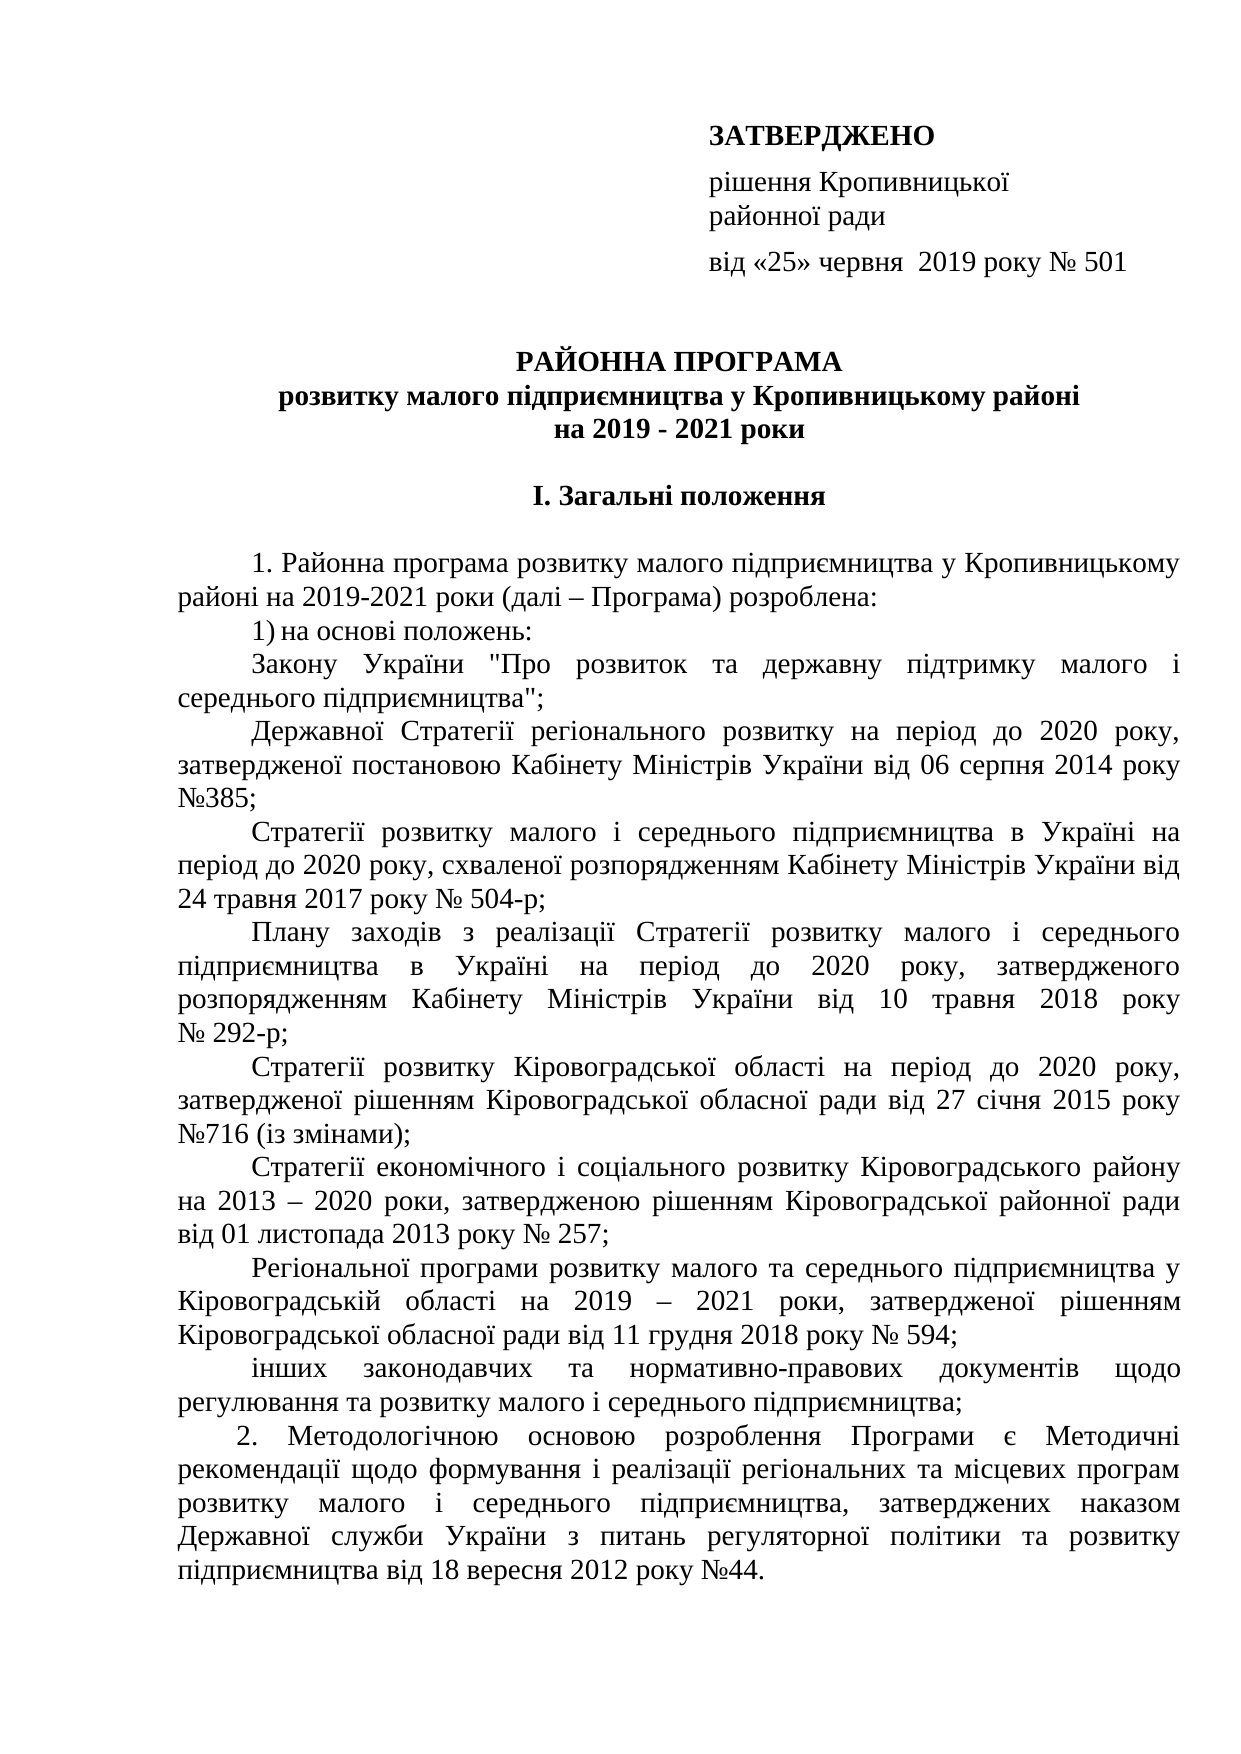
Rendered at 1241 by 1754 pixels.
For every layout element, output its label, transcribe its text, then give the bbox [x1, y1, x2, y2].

list на основі положень: [177, 613, 1181, 646]
text Закону України "Про розвиток та державну підтримку малого і середнього підприємництва"; [177, 646, 1181, 713]
text рішення Кропивницької [177, 164, 1181, 198]
text інших законодавчих та нормативно-правових документів щодо регулювання та розвитку малого і середнього підприємництва; [177, 1351, 1181, 1418]
text 1. Районна програма розвитку малого підприємництва у Кропивницькому районі на 2019-2021 роки (далі – Програма) розроблена: [177, 546, 1181, 613]
text Регіональної програми розвитку малого та середнього підприємництва у Кіровоградській області на 2019 – 2021 роки, затвердженої рішенням Кіровоградської обласної ради від 11 грудня 2018 року № 594; [177, 1250, 1181, 1351]
text від «25» червня 2019 року № 501 [177, 244, 1181, 277]
text розвитку малого підприємництва у Кропивницькому районі [177, 378, 1181, 411]
text Стратегії економічного і соціального розвитку Кіровоградського району на 2013 – 2020 роки, затвердженою рішенням Кіровоградської районної ради від 01 листопада 2013 року № 257; [177, 1149, 1181, 1250]
text Плану заходів з реалізації Стратегії розвитку малого і середнього підприємництва в Україні на період до 2020 року, затвердженого розпорядженням Кабінету Міністрів України від 10 травня 2018 року № 292-р; [177, 914, 1181, 1049]
text 2. Методологічною основою розроблення Програми є Методичні рекомендації щодо формування і реалізації регіональних та місцевих програм розвитку малого і середнього підприємництва, затверджених наказом Державної служби України з питань регуляторної політики та розвитку підприємництва від 18 вересня 2012 року №44. [177, 1418, 1181, 1585]
text ЗАТВЕРДЖЕНО [177, 118, 1181, 152]
text районної ради [177, 198, 1181, 231]
text РАЙОННА ПРОГРАМА [177, 344, 1181, 378]
text Стратегії розвитку Кіровоградської області на період до 2020 року, затвердженої рішенням Кіровоградської обласної ради від 27 січня 2015 року №716 (із змінами); [177, 1049, 1181, 1149]
text Загальні положення [177, 478, 1181, 512]
text Державної Стратегії регіонального розвитку на період до 2020 року, затвердженої постановою Кабінету Міністрів України від 06 серпня 2014 року №385; [177, 713, 1181, 814]
text Стратегії розвитку малого і середнього підприємництва в Україні на період до 2020 року, схваленої розпорядженням Кабінету Міністрів України від 24 травня 2017 року № 504-р; [177, 814, 1181, 914]
text на 2019 - 2021 роки [177, 411, 1181, 445]
